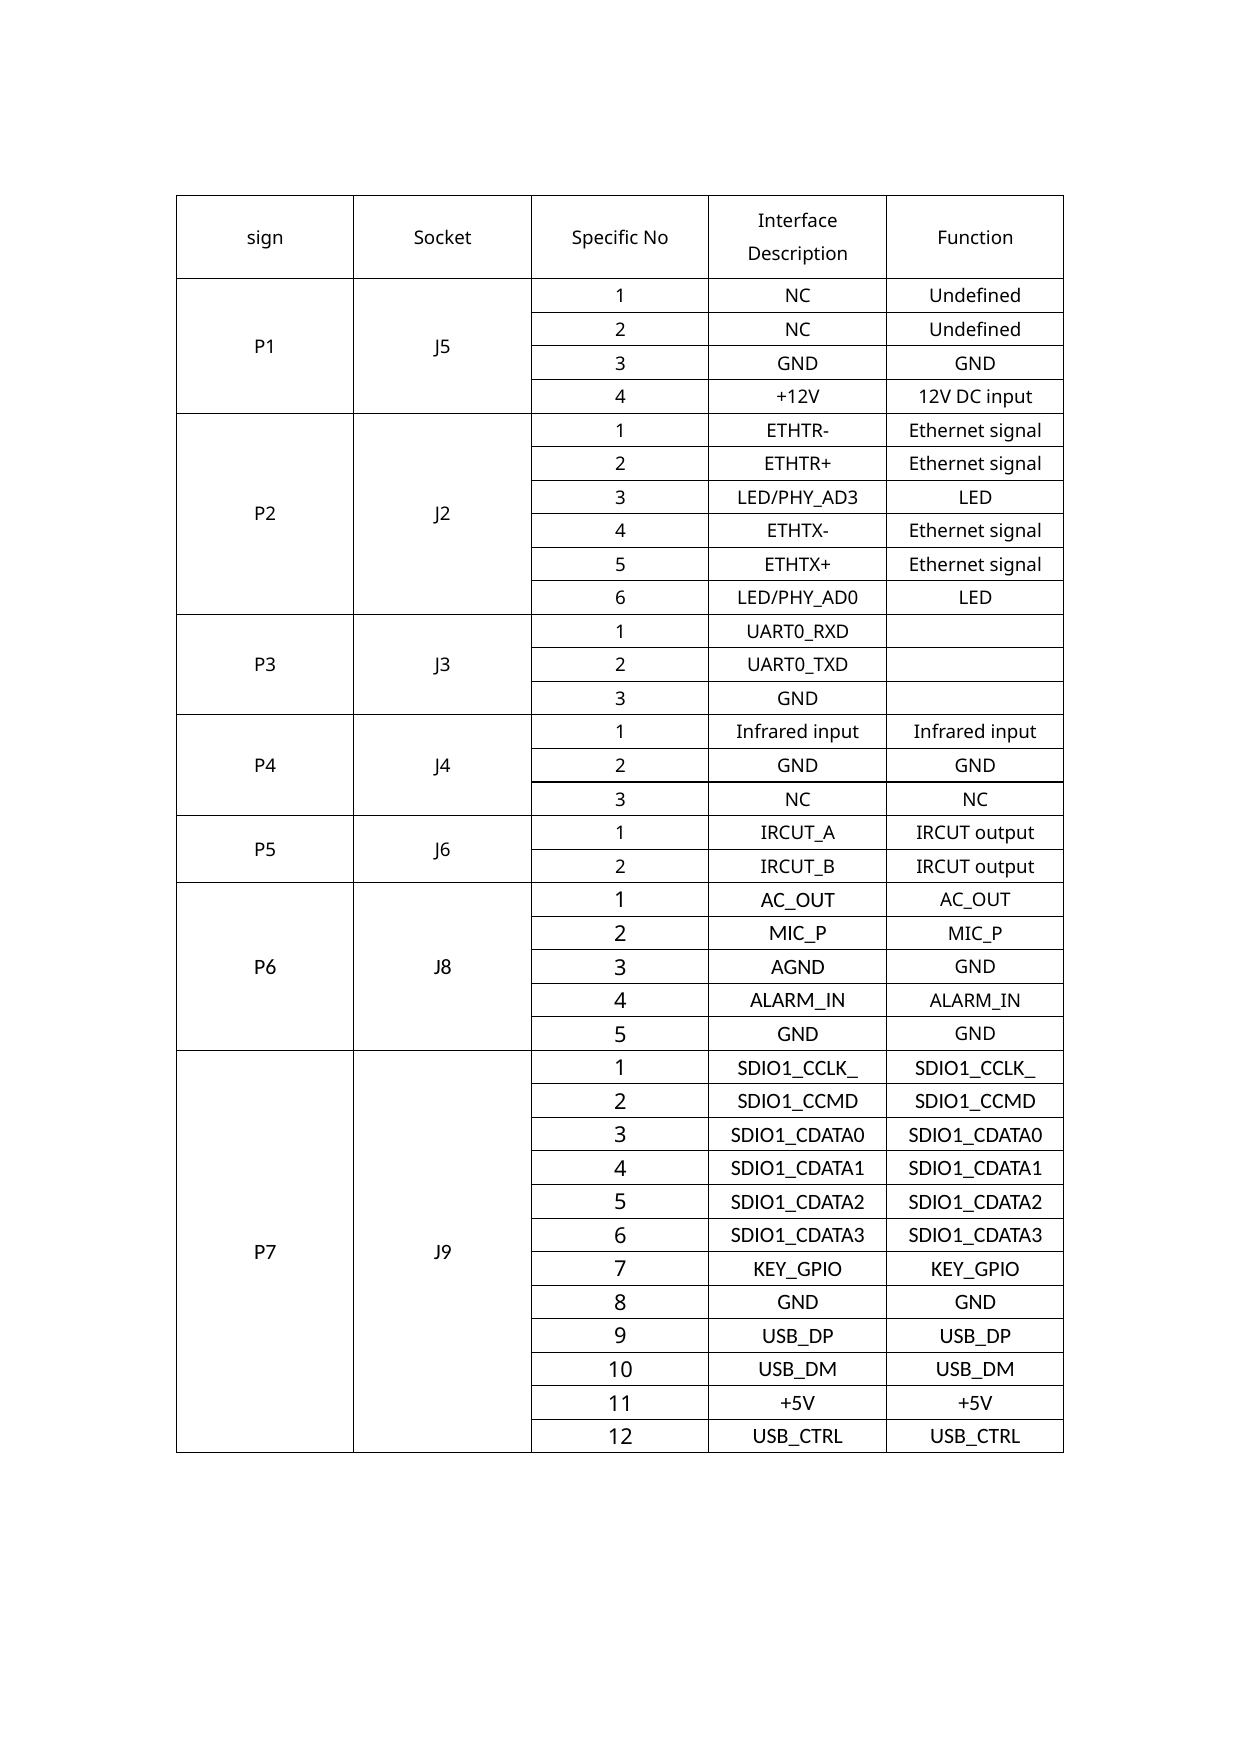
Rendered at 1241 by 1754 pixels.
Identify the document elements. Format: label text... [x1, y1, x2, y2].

table_cell 1 [532, 279, 708, 312]
table_cell 11 [532, 1386, 708, 1419]
table_cell 8 [532, 1286, 708, 1318]
table_cell 12V DC input [887, 380, 1063, 412]
table_cell UART0_RXD [709, 615, 886, 647]
table_cell 3 [532, 682, 708, 714]
table_cell SDIO1_CDATA3 [887, 1219, 1063, 1251]
table_cell ETHTX+ [709, 548, 886, 580]
table_cell 3 [532, 1118, 708, 1150]
table_cell 2 [532, 749, 708, 781]
table_cell 1 [532, 883, 708, 916]
table_cell 3 [532, 950, 708, 983]
table_cell Undefined [887, 313, 1063, 345]
table_cell LED/PHY_AD0 [709, 581, 886, 614]
table_cell LED/PHY_AD3 [709, 481, 886, 513]
table_cell GND [887, 950, 1063, 983]
table_cell 1 [532, 1051, 708, 1083]
table_cell 3 [532, 783, 708, 815]
table_cell SDIO1_CDATA1 [709, 1151, 886, 1184]
table_cell GND [709, 1286, 886, 1318]
table_cell J9 [354, 1051, 531, 1452]
table_cell 1 [532, 615, 708, 647]
table_cell 2 [532, 447, 708, 479]
table_cell GND [887, 1017, 1063, 1050]
table_cell [887, 615, 1063, 647]
table_cell 4 [532, 1151, 708, 1184]
table_cell P3 [177, 615, 353, 714]
table_cell 2 [532, 313, 708, 345]
table_cell J4 [354, 715, 531, 815]
table_cell LED [887, 581, 1063, 614]
table_cell GND [887, 346, 1063, 379]
table_cell USB_DP [887, 1319, 1063, 1352]
table_cell 1 [532, 414, 708, 446]
table_cell P1 [177, 279, 353, 412]
table_cell P7 [177, 1051, 353, 1452]
table_cell AGND [709, 950, 886, 983]
table_cell KEY_GPIO [887, 1252, 1063, 1284]
table_header sign [177, 196, 353, 278]
table_cell J3 [354, 615, 531, 714]
table_cell P4 [177, 715, 353, 815]
table_cell P5 [177, 816, 353, 882]
table_cell Infrared input [887, 715, 1063, 748]
table_cell MIC_P [709, 917, 886, 949]
table_cell 4 [532, 514, 708, 547]
table_cell 2 [532, 850, 708, 882]
table_cell 2 [532, 648, 708, 681]
table_cell ETHTR- [709, 414, 886, 446]
table_cell 12 [532, 1420, 708, 1452]
table_cell 5 [532, 1017, 708, 1050]
table_cell SDIO1_CDATA3 [709, 1219, 886, 1251]
table_cell SDIO1_CDATA2 [887, 1185, 1063, 1217]
table_cell ETHTR+ [709, 447, 886, 479]
table_cell 2 [532, 1084, 708, 1117]
table_cell 2 [532, 917, 708, 949]
table_cell P2 [177, 414, 353, 614]
table_cell UART0_TXD [709, 648, 886, 681]
table_cell J8 [354, 883, 531, 1050]
table_cell LED [887, 481, 1063, 513]
table_cell 1 [532, 816, 708, 848]
table_cell SDIO1_CCMD [709, 1084, 886, 1117]
table_cell SDIO1_CDATA0 [709, 1118, 886, 1150]
table_cell USB_DM [887, 1353, 1063, 1385]
table_cell +12V [709, 380, 886, 412]
table_cell GND [887, 749, 1063, 781]
table_cell Ethernet signal [887, 548, 1063, 580]
table_cell NC [709, 313, 886, 345]
table_cell Infrared input [709, 715, 886, 748]
table_cell SDIO1_CDATA2 [709, 1185, 886, 1217]
table_header Interface Description [709, 196, 886, 278]
table_cell USB_CTRL [709, 1420, 886, 1452]
table_cell IRCUT_B [709, 850, 886, 882]
table_cell GND [709, 346, 886, 379]
table_header Specific No [532, 196, 708, 278]
table_cell NC [709, 783, 886, 815]
table_cell USB_DM [709, 1353, 886, 1385]
table_cell USB_DP [709, 1319, 886, 1352]
table_cell SDIO1_CDATA1 [887, 1151, 1063, 1184]
table_cell Ethernet signal [887, 414, 1063, 446]
table_cell NC [709, 279, 886, 312]
table_cell GND [709, 682, 886, 714]
table_cell Ethernet signal [887, 447, 1063, 479]
table_cell P6 [177, 883, 353, 1050]
table_cell 6 [532, 581, 708, 614]
table_cell ALARM_IN [709, 984, 886, 1016]
table_cell 4 [532, 984, 708, 1016]
table_cell KEY_GPIO [709, 1252, 886, 1284]
table_cell SDIO1_CCLK_ [709, 1051, 886, 1083]
table_cell GND [709, 1017, 886, 1050]
table_cell ETHTX- [709, 514, 886, 547]
table_cell 10 [532, 1353, 708, 1385]
table_cell ALARM_IN [887, 984, 1063, 1016]
table_cell IRCUT output [887, 816, 1063, 848]
table_cell AC_OUT [887, 883, 1063, 916]
table_cell AC_OUT [709, 883, 886, 916]
table_cell J6 [354, 816, 531, 882]
table_cell +5V [887, 1386, 1063, 1419]
table_cell Ethernet signal [887, 514, 1063, 547]
table_cell 7 [532, 1252, 708, 1284]
table_cell MIC_P [887, 917, 1063, 949]
table_cell IRCUT_A [709, 816, 886, 848]
table_cell [887, 648, 1063, 681]
table_cell J5 [354, 279, 531, 412]
table_cell SDIO1_CDATA0 [887, 1118, 1063, 1150]
table_cell 5 [532, 1185, 708, 1217]
table_cell 1 [532, 715, 708, 748]
table_header Socket [354, 196, 531, 278]
table_cell 3 [532, 346, 708, 379]
table_cell GND [709, 749, 886, 781]
table_cell +5V [709, 1386, 886, 1419]
table_cell Undefined [887, 279, 1063, 312]
table_cell IRCUT output [887, 850, 1063, 882]
table_cell [887, 682, 1063, 714]
table_cell 3 [532, 481, 708, 513]
table_header Function [887, 196, 1063, 278]
table_cell SDIO1_CCMD [887, 1084, 1063, 1117]
table_cell 4 [532, 380, 708, 412]
table_cell SDIO1_CCLK_ [887, 1051, 1063, 1083]
table_cell NC [887, 783, 1063, 815]
table_cell J2 [354, 414, 531, 614]
table_cell 5 [532, 548, 708, 580]
table_cell USB_CTRL [887, 1420, 1063, 1452]
table_cell 9 [532, 1319, 708, 1352]
table_cell 6 [532, 1219, 708, 1251]
table_cell GND [887, 1286, 1063, 1318]
